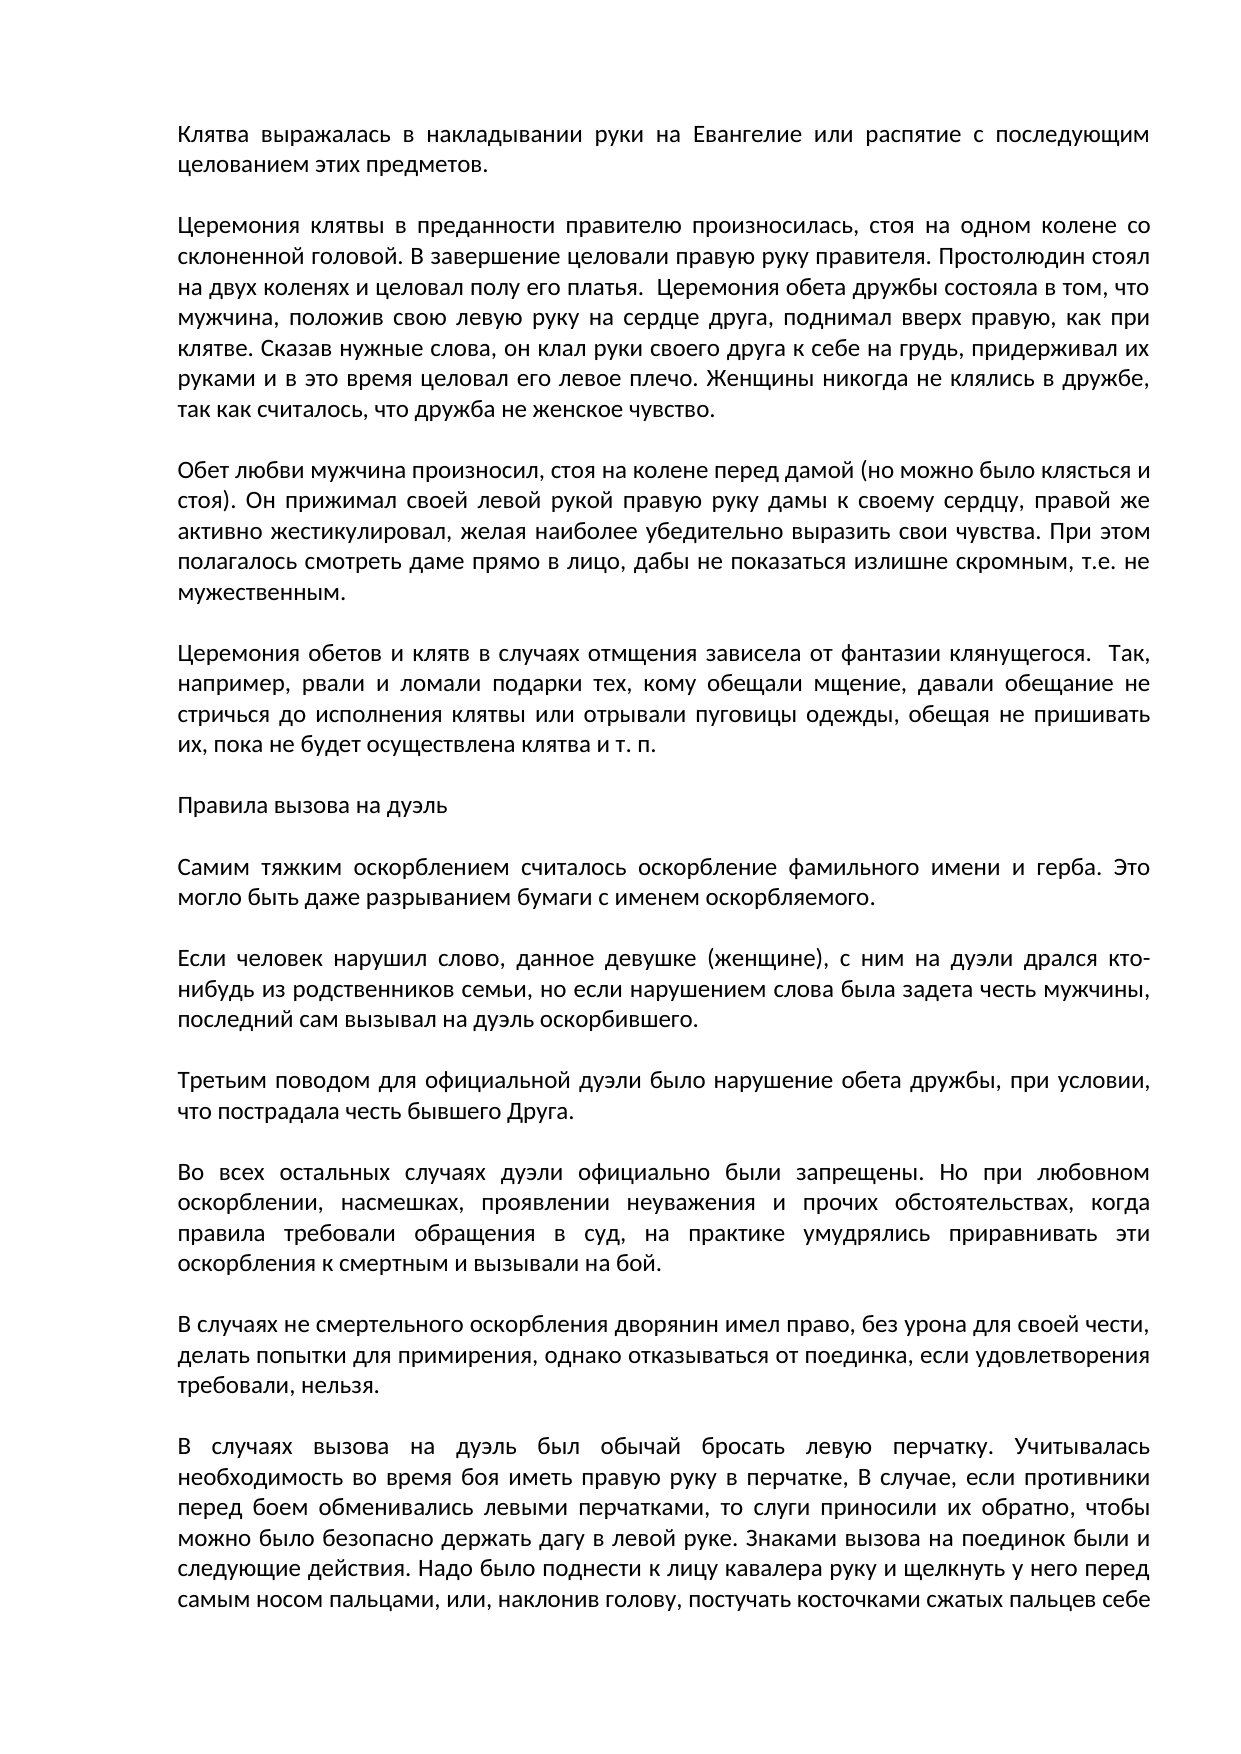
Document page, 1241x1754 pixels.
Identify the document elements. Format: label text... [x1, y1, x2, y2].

text В случаях не смертельного оскорбления дворянин имел право, без урона для своей чести, делать попытки для примирения, однако отказываться от поединка, если удовлетворения требовали, нельзя. [177, 1308, 1152, 1400]
text Во всех остальных случаях дуэли официально были запрещены. Но при любовном оскорблении, насмешках, проявлении неуважения и прочих обстоятельствах, когда правила требовали обращения в суд, на практике умудрялись приравнивать эти оскорбления к смертным и вызывали на бой. [177, 1156, 1152, 1278]
text Церемония клятвы в преданности правителю произносилась, стоя на одном колене со склоненной головой. В завершение целовали правую руку правителя. Простолюдин стоял на двух коленях и целовал полу его платья. Церемония обета дружбы состояла в том, что мужчина, положив свою левую руку на сердце друга, поднимал вверх правую, как при клятве. Сказав нужные слова, он клал руки своего друга к себе на грудь, придерживал их руками и в это время целовал его левое плечо. Женщины никогда не клялись в дружбе, так как считалось, что дружба не женское чувство. [177, 210, 1152, 423]
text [177, 1431, 1152, 1614]
text Правила вызова на дуэль [177, 789, 1152, 820]
text Если человек нарушил слово, данное девушке (женщине), с ним на дуэли дрался кто-нибудь из родственников семьи, но если нарушением слова была задета честь мужчины, последний сам вызывал на дуэль оскорбившего. [177, 942, 1152, 1034]
text Самим тяжким оскорблением считалось оскорбление фамильного имени и герба. Это могло быть даже разрыванием бумаги с именем оскорбляемого. [177, 851, 1152, 912]
text Церемония обетов и клятв в случаях отмщения зависела от фантазии клянущегося. Так, например, рвали и ломали подарки тех, кому обещали мщение, давали обещание не стричься до исполнения клятвы или отрывали пуговицы одежды, обещая не пришивать их, пока не будет осуществлена клятва и т. п. [177, 637, 1152, 759]
text Третьим поводом для официальной дуэли было нарушение обета дружбы, при условии, что пострадала честь бывшего Друга. [177, 1064, 1152, 1125]
text Клятва выражалась в накладывании руки на Евангелие или распятие с последующим целованием этих предметов. [177, 118, 1152, 179]
text Обет любви мужчина произносил, стоя на колене перед дамой (но можно было клясться и стоя). Он прижимал своей левой рукой правую руку дамы к своему сердцу, правой же активно жестикулировал, желая наиболее убедительно выразить свои чувства. При этом полагалось смотреть даме прямо в лицо, дабы не показаться излишне скромным, т.е. не мужественным. [177, 454, 1152, 606]
